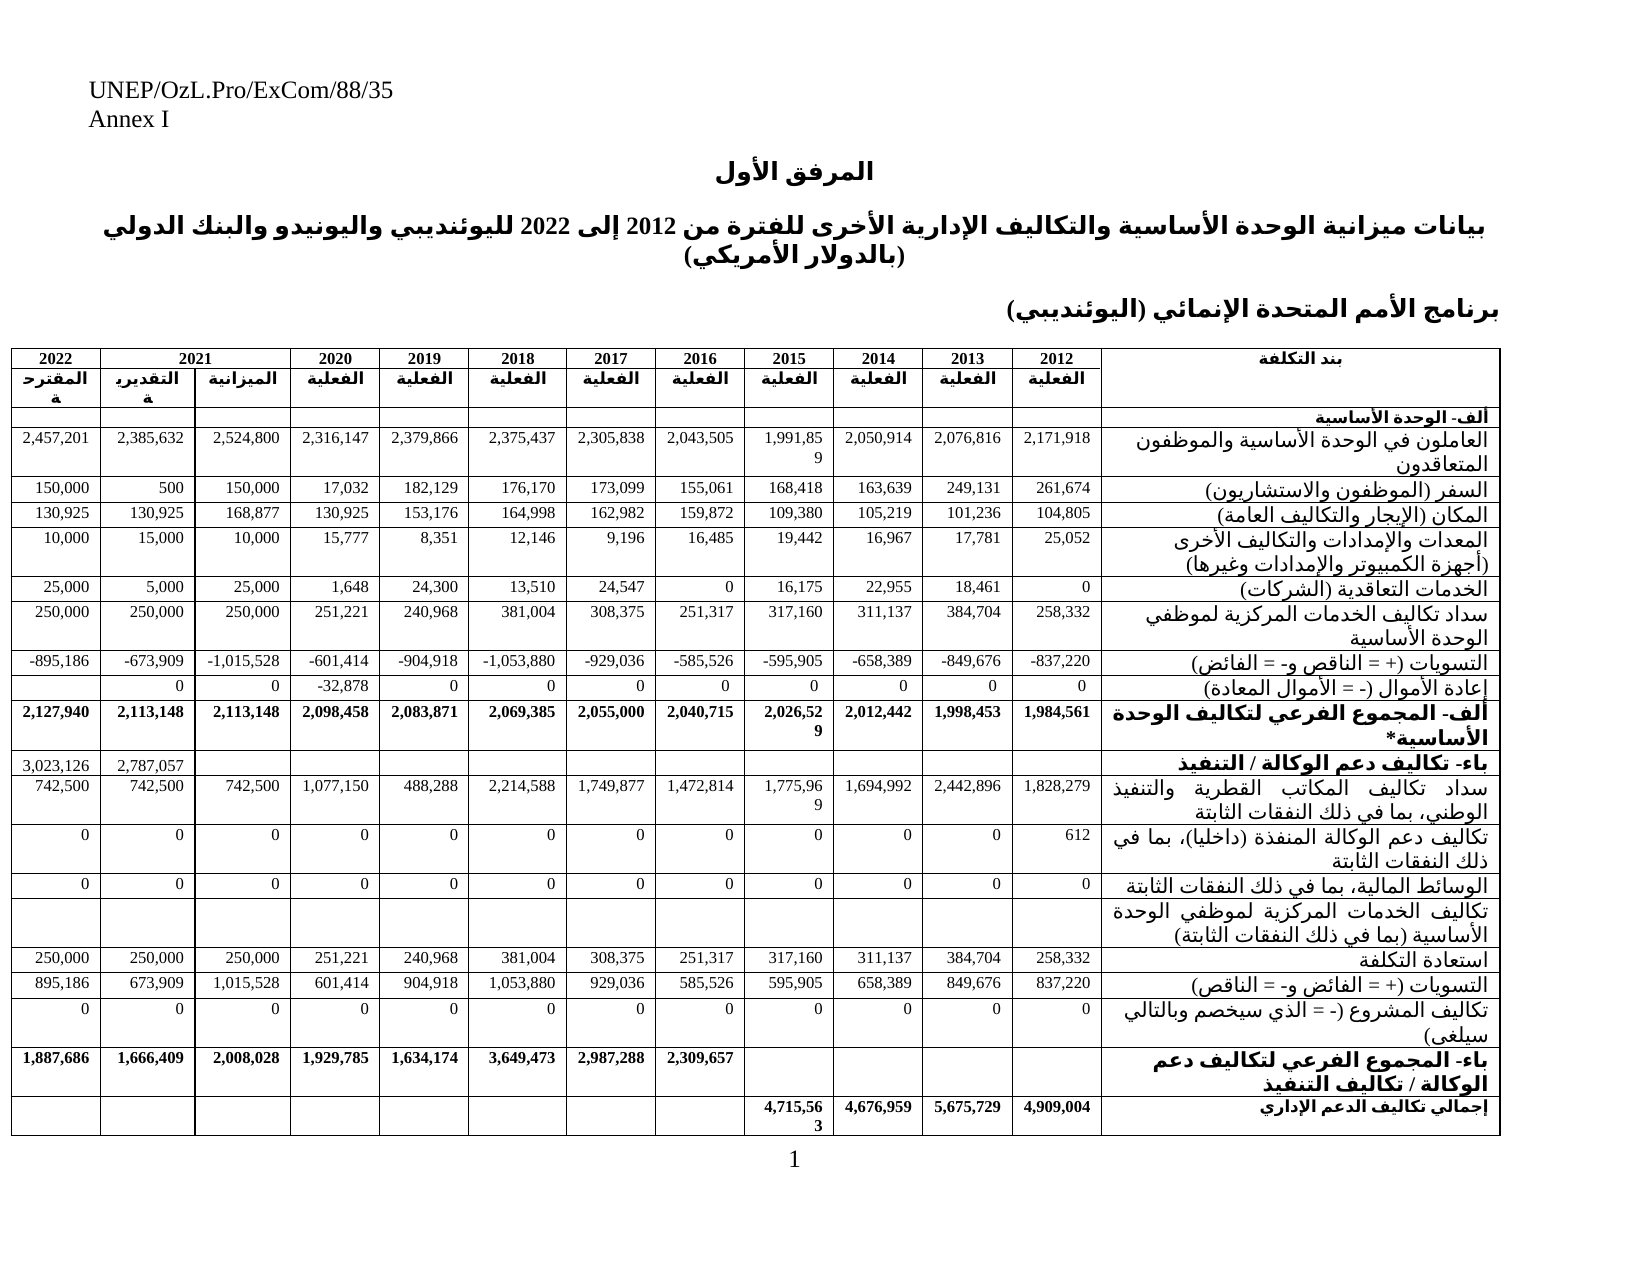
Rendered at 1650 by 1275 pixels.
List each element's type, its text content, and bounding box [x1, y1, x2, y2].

table_cell 0 [101, 874, 194, 898]
table_cell المقترحة [12, 369, 100, 407]
table_cell 0 [196, 825, 290, 873]
table_cell 2,214,588 [469, 776, 566, 824]
table_cell الخدمات التعاقدية (الشركات) [1102, 577, 1499, 601]
table_cell 0 [196, 874, 290, 898]
table_cell 2,457,201 [12, 428, 100, 476]
table_cell -585,526 [656, 651, 744, 675]
table_cell 25,000 [12, 577, 100, 601]
table_cell -849,676 [923, 651, 1012, 675]
table_cell 101,236 [923, 503, 1012, 527]
table_cell 2,987,288 [567, 1048, 655, 1096]
table_cell 2,385,632 [101, 428, 194, 476]
table_cell 0 [656, 577, 744, 601]
table_cell 24,300 [380, 577, 468, 601]
table_cell 1,634,174 [380, 1048, 468, 1096]
table_cell 251,317 [656, 948, 744, 972]
table_cell 251,221 [291, 602, 379, 650]
table_cell 0 [101, 999, 194, 1047]
table_cell [380, 899, 468, 947]
table_cell 163,639 [834, 477, 922, 502]
table_cell 2,040,715 [656, 701, 744, 749]
table_cell 1,749,877 [567, 776, 655, 824]
table_cell 240,968 [380, 948, 468, 972]
table_cell 849,676 [923, 973, 1012, 997]
table_cell 0 [101, 825, 194, 873]
table_cell إعادة الأموال (- = الأموال المعادة) [1102, 676, 1499, 700]
table_cell -595,905 [745, 651, 833, 675]
table_cell [656, 751, 744, 774]
table_cell 2,026,529 [745, 701, 833, 749]
table_cell 2,069,385 [469, 701, 566, 749]
table_cell 317,160 [745, 602, 833, 650]
table_cell 1,828,279 [1013, 776, 1101, 824]
table_cell 585,526 [656, 973, 744, 997]
table_cell المكان (الإيجار والتكاليف العامة) [1102, 503, 1499, 527]
table_cell 0 [291, 999, 379, 1047]
table_cell 130,925 [101, 503, 194, 527]
table_cell 258,332 [1013, 948, 1101, 972]
table_cell 1,077,150 [291, 776, 379, 824]
table_cell -601,414 [291, 651, 379, 675]
table_cell الفعلية [834, 369, 922, 407]
table_cell 0 [1013, 676, 1101, 700]
table_cell الوسائط المالية، بما في ذلك النفقات الثابتة [1102, 874, 1499, 898]
list برنامج الأمم المتحدة الإنمائي (اليوئنديبي) [88, 294, 1500, 322]
table_cell [101, 1097, 194, 1135]
table_cell المعدات والإمدادات والتكاليف الأخرى (أجهزة الكمبيوتر والإمدادات وغيرها) [1102, 528, 1499, 576]
table_cell -904,918 [380, 651, 468, 675]
table_cell 4,715,563 [745, 1097, 833, 1135]
table_cell 0 [1013, 874, 1101, 898]
table_cell 0 [12, 999, 100, 1047]
table_cell 0 [469, 999, 566, 1047]
table_header 2012 [1013, 349, 1101, 368]
table_cell 12,146 [469, 528, 566, 576]
list بيانات ميزانية الوحدة الأساسية والتكاليف الإدارية الأخرى للفترة من 2012 إلى 2022 لليوئنديبي واليونيدو والبنك الدولي (بالدولار الأمريكي) [88, 211, 1500, 269]
table_cell 8,351 [380, 528, 468, 576]
table_cell 1,053,880 [469, 973, 566, 997]
table_cell 5,000 [101, 577, 194, 601]
table_cell 150,000 [12, 477, 100, 502]
table_cell إجمالي تكاليف الدعم الإداري [1102, 1097, 1499, 1135]
table_cell 317,160 [745, 948, 833, 972]
table_cell 105,219 [834, 503, 922, 527]
table_cell 1,929,785 [291, 1048, 379, 1096]
table_cell 0 [12, 825, 100, 873]
table_cell [291, 899, 379, 947]
table_cell 24,547 [567, 577, 655, 601]
table_cell [656, 1097, 744, 1135]
table_cell 500 [101, 477, 194, 502]
table_cell 1,998,453 [923, 701, 1012, 749]
table_cell 258,332 [1013, 602, 1101, 650]
table_cell 9,196 [567, 528, 655, 576]
table_cell 249,131 [923, 477, 1012, 502]
table_cell 1,648 [291, 577, 379, 601]
table_header 2020 [291, 349, 379, 368]
table_cell [567, 408, 655, 427]
table_cell 0 [469, 874, 566, 898]
table_cell 25,052 [1013, 528, 1101, 576]
table_cell [291, 408, 379, 427]
table_cell 2,305,838 [567, 428, 655, 476]
table_cell 2,171,918 [1013, 428, 1101, 476]
table_cell 311,137 [834, 948, 922, 972]
table_cell [12, 1097, 100, 1135]
table_cell الفعلية [1013, 368, 1101, 407]
table_cell 3,023,126 [12, 751, 100, 774]
table_cell 2,127,940 [12, 701, 100, 749]
table_cell الفعلية [567, 369, 655, 407]
table_cell 0 [923, 825, 1012, 873]
table_cell 17,032 [291, 477, 379, 502]
table_cell 0 [567, 825, 655, 873]
table_cell 0 [380, 999, 468, 1047]
table_cell الميزانية [196, 369, 290, 407]
table_cell 0 [656, 676, 744, 700]
table_cell 1,984,561 [1013, 701, 1101, 749]
table_cell 0 [380, 874, 468, 898]
table_cell 164,998 [469, 503, 566, 527]
table_cell 0 [291, 874, 379, 898]
table_cell -32,878 [291, 676, 379, 700]
table_cell 173,099 [567, 477, 655, 502]
table_cell [12, 676, 100, 700]
table_cell العاملون في الوحدة الأساسية والموظفون المتعاقدون [1102, 428, 1499, 476]
table_cell 742,500 [12, 776, 100, 824]
table_cell [196, 1097, 290, 1135]
table_cell 1,472,814 [656, 776, 744, 824]
table_cell [923, 751, 1012, 774]
table_cell 0 [380, 825, 468, 873]
table_cell 0 [101, 676, 194, 700]
table_cell 0 [656, 999, 744, 1047]
table_header 2015 [745, 349, 833, 368]
table_cell 0 [923, 999, 1012, 1047]
table_cell 261,674 [1013, 477, 1101, 502]
table_cell 384,704 [923, 602, 1012, 650]
table_cell تكاليف دعم الوكالة المنفذة (داخليا)، بما في ذلك النفقات الثابتة [1102, 825, 1499, 873]
table_cell 2,113,148 [196, 701, 290, 749]
table_cell [469, 899, 566, 947]
table_cell 2,012,442 [834, 701, 922, 749]
table_cell 0 [12, 874, 100, 898]
table_cell 240,968 [380, 602, 468, 650]
table_cell [745, 1048, 833, 1096]
table_cell 1,887,686 [12, 1048, 100, 1096]
table_cell التسويات (+ = الناقص و- = الفائض) [1102, 651, 1499, 675]
table_cell 250,000 [12, 948, 100, 972]
table_cell [1013, 899, 1101, 947]
table_cell 0 [196, 676, 290, 700]
table_cell 2,379,866 [380, 428, 468, 476]
table_cell [834, 408, 922, 427]
table_cell 0 [923, 676, 1012, 700]
table_header 2022 [12, 349, 100, 368]
table_header 2021 [101, 349, 290, 368]
table_cell 168,418 [745, 477, 833, 502]
table_cell 0 [567, 676, 655, 700]
table_cell 16,485 [656, 528, 744, 576]
table_cell 2,083,871 [380, 701, 468, 749]
table_cell 0 [196, 999, 290, 1047]
table_cell 168,877 [196, 503, 290, 527]
table_cell الفعلية [380, 369, 468, 407]
table_cell [656, 408, 744, 427]
table_cell [834, 899, 922, 947]
table_cell [745, 408, 833, 427]
list المرفق الأول [88, 157, 1500, 186]
table_cell 742,500 [196, 776, 290, 824]
table_cell -1,015,528 [196, 651, 290, 675]
table_header 2017 [567, 349, 655, 368]
table_header 2014 [834, 349, 922, 368]
table_cell 10,000 [196, 528, 290, 576]
table_cell 895,186 [12, 973, 100, 997]
table_cell باء- المجموع الفرعي لتكاليف دعم الوكالة / تكاليف التنفيذ [1102, 1048, 1499, 1096]
table_cell 0 [380, 676, 468, 700]
table_cell [101, 899, 194, 947]
table_cell [12, 408, 100, 427]
table_cell 488,288 [380, 776, 468, 824]
table_cell 176,170 [469, 477, 566, 502]
table_cell 4,909,004 [1013, 1097, 1101, 1135]
table_cell [380, 408, 468, 427]
table_cell تكاليف الخدمات المركزية لموظفي الوحدة الأساسية (بما في ذلك النفقات الثابتة) [1102, 899, 1499, 947]
table_cell 742,500 [101, 776, 194, 824]
table_cell الفعلية [745, 369, 833, 407]
table_cell تكاليف المشروع (- = الذي سيخصم وبالتالي سيلغى) [1102, 999, 1499, 1047]
table_cell [469, 408, 566, 427]
table_cell 1,666,409 [101, 1048, 194, 1096]
table_cell 251,221 [291, 948, 379, 972]
table_cell الفعلية [469, 369, 566, 407]
table_cell [291, 1097, 379, 1135]
table_cell 0 [567, 874, 655, 898]
table_cell 17,781 [923, 528, 1012, 576]
table_cell 311,137 [834, 602, 922, 650]
table_cell [834, 1048, 922, 1096]
table_cell 250,000 [101, 602, 194, 650]
table_cell 0 [834, 825, 922, 873]
table_cell 130,925 [12, 503, 100, 527]
table_header 2016 [656, 349, 744, 368]
table_cell السفر (الموظفون والاستشاريون) [1102, 477, 1499, 502]
table_cell 0 [469, 825, 566, 873]
table_cell 0 [834, 999, 922, 1047]
table_cell 2,043,505 [656, 428, 744, 476]
table_cell 250,000 [196, 602, 290, 650]
table_cell الفعلية [923, 369, 1012, 407]
table_cell 0 [656, 825, 744, 873]
table_cell [380, 751, 468, 774]
table_cell 384,704 [923, 948, 1012, 972]
table_header 2018 [469, 349, 566, 368]
table_cell التسويات (+ = الفائض و- = الناقص) [1102, 973, 1499, 997]
table_cell [567, 899, 655, 947]
table_cell 308,375 [567, 948, 655, 972]
table_cell [567, 751, 655, 774]
table_cell 0 [745, 999, 833, 1047]
table_cell 2,309,657 [656, 1048, 744, 1096]
table_cell 19,442 [745, 528, 833, 576]
table_cell [923, 408, 1012, 427]
table_cell 0 [656, 874, 744, 898]
table_cell [196, 408, 290, 427]
table_cell 0 [291, 825, 379, 873]
table_cell 3,649,473 [469, 1048, 566, 1096]
table_cell 0 [745, 825, 833, 873]
table_cell 109,380 [745, 503, 833, 527]
table_cell التقديرية [101, 369, 194, 407]
table_cell 162,982 [567, 503, 655, 527]
table_cell 0 [745, 874, 833, 898]
table_cell 381,004 [469, 948, 566, 972]
table_cell 18,461 [923, 577, 1012, 601]
table_cell [745, 899, 833, 947]
table_cell 2,375,437 [469, 428, 566, 476]
table_cell 13,510 [469, 577, 566, 601]
table_cell استعادة التكلفة [1102, 948, 1499, 972]
table_cell -1,053,880 [469, 651, 566, 675]
table_cell 250,000 [101, 948, 194, 972]
table_cell 159,872 [656, 503, 744, 527]
table_cell 16,967 [834, 528, 922, 576]
table_cell -895,186 [12, 651, 100, 675]
table_cell 0 [745, 676, 833, 700]
table_cell [1013, 751, 1101, 774]
table_cell 0 [469, 676, 566, 700]
table_cell [567, 1097, 655, 1135]
table_cell [196, 899, 290, 947]
table_cell 2,008,028 [196, 1048, 290, 1096]
table_cell 25,000 [196, 577, 290, 601]
table_cell 4,676,959 [834, 1097, 922, 1135]
table_cell 381,004 [469, 602, 566, 650]
table_cell 1,694,992 [834, 776, 922, 824]
table_cell -658,389 [834, 651, 922, 675]
table_header 2019 [380, 349, 468, 368]
table_cell [380, 1097, 468, 1135]
table_cell [469, 751, 566, 774]
table_cell [1013, 1048, 1101, 1096]
table_cell 2,524,800 [196, 428, 290, 476]
table_cell 0 [567, 999, 655, 1047]
table_cell سداد تكاليف الخدمات المركزية لموظفي الوحدة الأساسية [1102, 602, 1499, 650]
table_cell 0 [1013, 999, 1101, 1047]
table_cell الفعلية [656, 369, 744, 407]
table_cell 155,061 [656, 477, 744, 502]
table_cell 104,805 [1013, 503, 1101, 527]
table_cell [1013, 408, 1101, 427]
table_cell ألف- الوحدة الأساسية [1102, 408, 1499, 427]
table_cell 2,050,914 [834, 428, 922, 476]
table_cell سداد تكاليف المكاتب القطرية والتنفيذ الوطني، بما في ذلك النفقات الثابتة [1102, 776, 1499, 824]
table_cell 22,955 [834, 577, 922, 601]
table_cell [12, 899, 100, 947]
table_cell [923, 899, 1012, 947]
table_cell [196, 751, 290, 774]
table_header 2013 [923, 349, 1012, 368]
table_cell ألف- المجموع الفرعي لتكاليف الوحدة الأساسية* [1102, 701, 1499, 749]
table_cell 250,000 [12, 602, 100, 650]
table_cell 10,000 [12, 528, 100, 576]
table_cell 15,777 [291, 528, 379, 576]
table_cell 153,176 [380, 503, 468, 527]
table_cell 182,129 [380, 477, 468, 502]
table_cell باء- تكاليف دعم الوكالة / التنفيذ [1102, 751, 1499, 774]
table_cell 15,000 [101, 528, 194, 576]
table_cell -837,220 [1013, 651, 1101, 675]
table_cell 601,414 [291, 973, 379, 997]
table_cell 1,991,859 [745, 428, 833, 476]
table_cell 658,389 [834, 973, 922, 997]
table_cell 1,775,969 [745, 776, 833, 824]
table_cell 150,000 [196, 477, 290, 502]
table_cell 2,076,816 [923, 428, 1012, 476]
table_cell 2,316,147 [291, 428, 379, 476]
table_cell 612 [1013, 825, 1101, 873]
table_cell [101, 408, 194, 427]
table_cell 929,036 [567, 973, 655, 997]
table_cell -673,909 [101, 651, 194, 675]
table_cell 308,375 [567, 602, 655, 650]
table_cell 0 [1013, 577, 1101, 601]
table_cell 595,905 [745, 973, 833, 997]
table_cell [834, 751, 922, 774]
table_cell 837,220 [1013, 973, 1101, 997]
table_cell [291, 751, 379, 774]
table_cell 2,055,000 [567, 701, 655, 749]
table_cell [923, 1048, 1012, 1096]
table_cell [745, 751, 833, 774]
table_cell 16,175 [745, 577, 833, 601]
table_cell 0 [834, 874, 922, 898]
table_cell الفعلية [291, 369, 379, 407]
table_cell 0 [834, 676, 922, 700]
table_cell 2,442,896 [923, 776, 1012, 824]
table_cell [656, 899, 744, 947]
table_cell 904,918 [380, 973, 468, 997]
table_cell 2,787,057 [101, 751, 194, 774]
table_cell 2,113,148 [101, 701, 194, 749]
table_cell -929,036 [567, 651, 655, 675]
table_cell 130,925 [291, 503, 379, 527]
table_cell 5,675,729 [923, 1097, 1012, 1135]
table_cell 251,317 [656, 602, 744, 650]
table_cell 2,098,458 [291, 701, 379, 749]
table_cell 0 [923, 874, 1012, 898]
table_cell [469, 1097, 566, 1135]
table_cell 250,000 [196, 948, 290, 972]
table_cell 673,909 [101, 973, 194, 997]
table_header بند التكلفة [1102, 349, 1499, 407]
table_cell 1,015,528 [196, 973, 290, 997]
